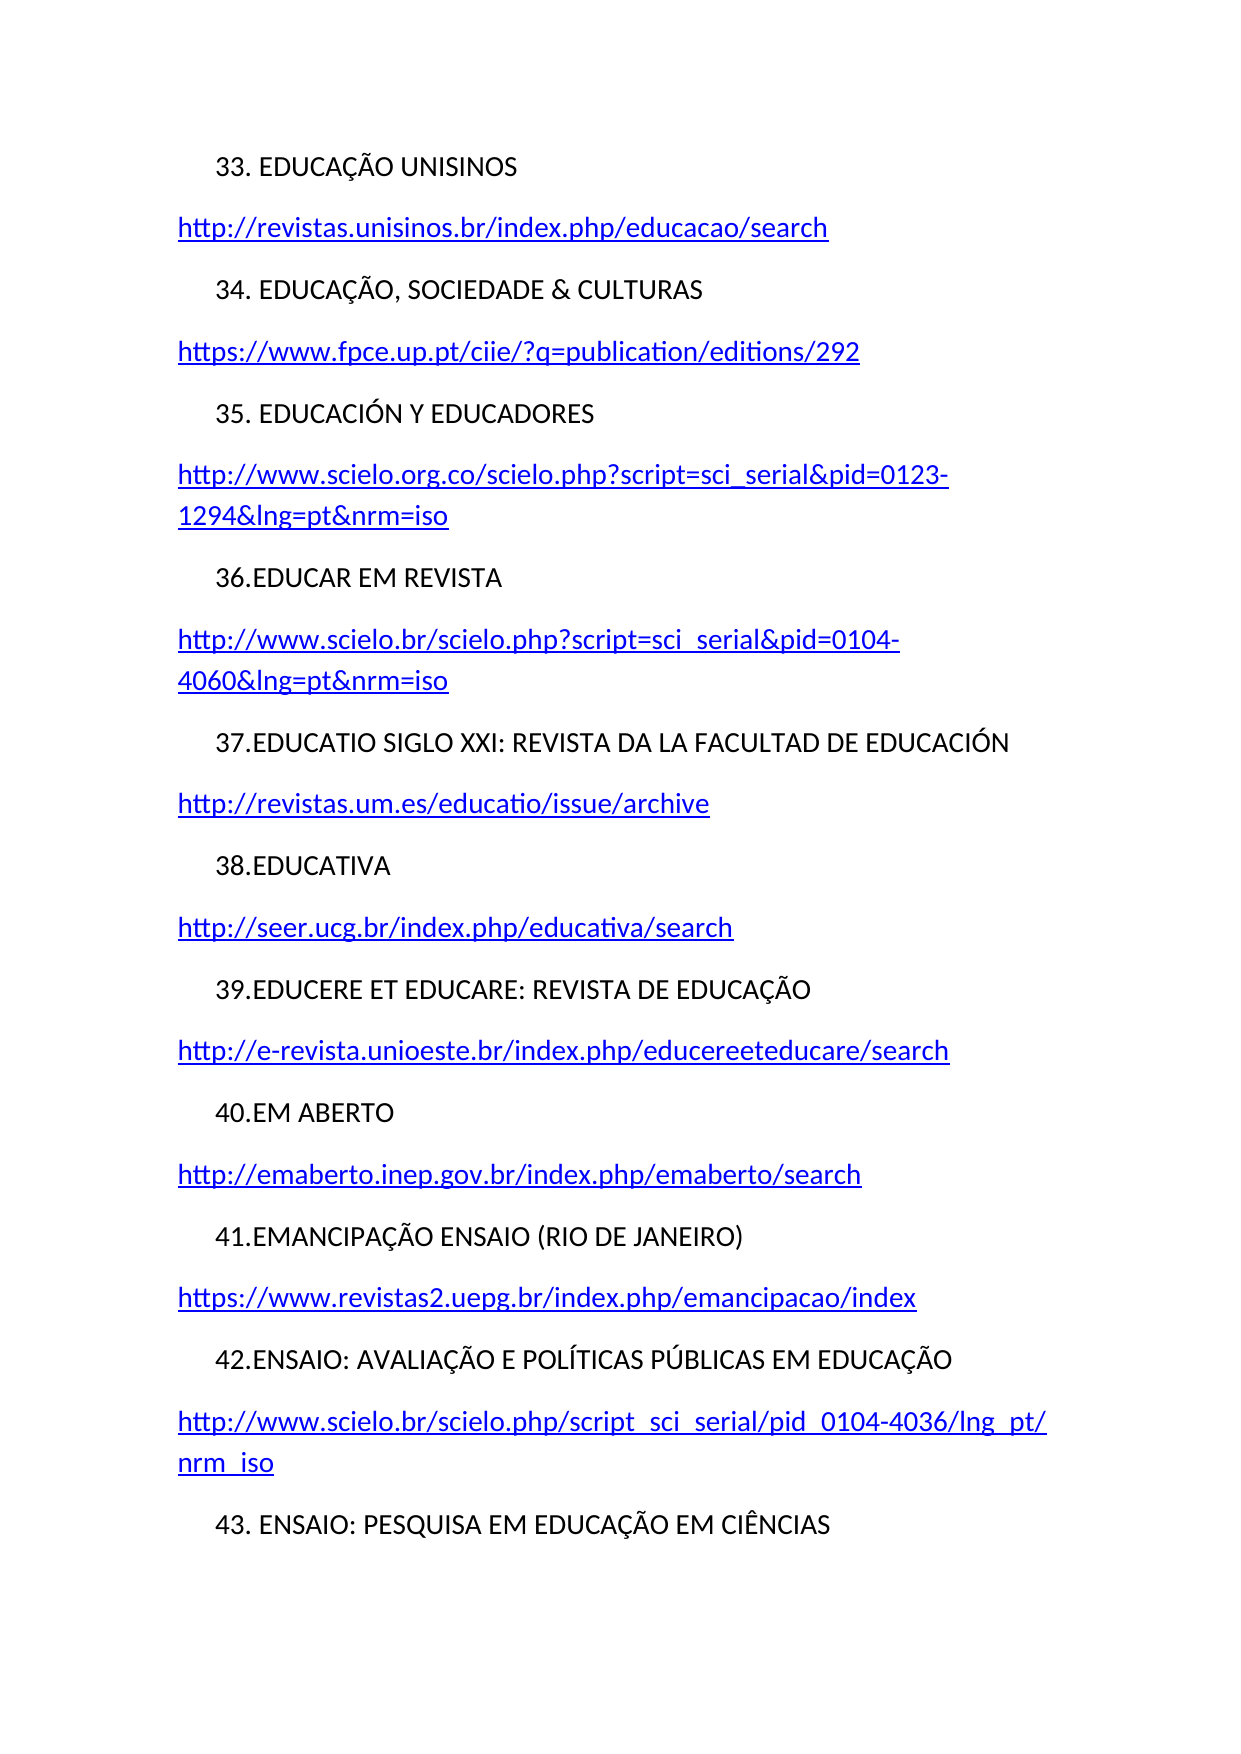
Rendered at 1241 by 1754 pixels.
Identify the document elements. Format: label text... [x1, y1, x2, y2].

list EDUCERE ET EDUCARE: REVISTA DE EDUCAÇÃO [215, 971, 1063, 1006]
text http://seer.ucg.br/index.php/educativa/search [177, 909, 1063, 944]
text https://www.fpce.up.pt/ciie/?q=publication/editions/292 [177, 333, 1063, 368]
text https://www.revistas2.uepg.br/index.php/emancipacao/index [177, 1279, 1063, 1315]
list EDUCAÇÃO, SOCIEDADE & CULTURAS [215, 271, 1063, 307]
text http://revistas.unisinos.br/index.php/educacao/search [177, 209, 1063, 245]
list ENSAIO: AVALIAÇÃO E POLÍTICAS PÚBLICAS EM EDUCAÇÃO [215, 1341, 1063, 1377]
list EDUCACIÓN Y EDUCADORES [215, 395, 1063, 430]
text http://www.scielo.br/scielo.php?script=sci_serial&pid=0104-4060&lng=pt&nrm=iso [177, 621, 1063, 697]
list EDUCAÇÃO UNISINOS [215, 148, 1063, 183]
list EDUCATIVA [215, 847, 1063, 883]
text http://www.scielo.org.co/scielo.php?script=sci_serial&pid=0123-1294&lng=pt&nrm=iso [177, 456, 1063, 533]
list EDUCATIO SIGLO XXI: REVISTA DA LA FACULTAD DE EDUCACIÓN [215, 724, 1063, 759]
list EMANCIPAÇÃO ENSAIO (RIO DE JANEIRO) [215, 1218, 1063, 1253]
text http://emaberto.inep.gov.br/index.php/emaberto/search [177, 1156, 1063, 1192]
list EDUCAR EM REVISTA [215, 559, 1063, 595]
text http://e-revista.unioeste.br/index.php/educereeteducare/search [177, 1032, 1063, 1068]
text http://www.scielo.br/scielo.php/script_sci_serial/pid_0104-4036/lng_pt/nrm_iso [177, 1403, 1063, 1480]
list ENSAIO: PESQUISA EM EDUCAÇÃO EM CIÊNCIAS [215, 1506, 1063, 1541]
list EM ABERTO [215, 1094, 1063, 1130]
text http://revistas.um.es/educatio/issue/archive [177, 785, 1063, 821]
